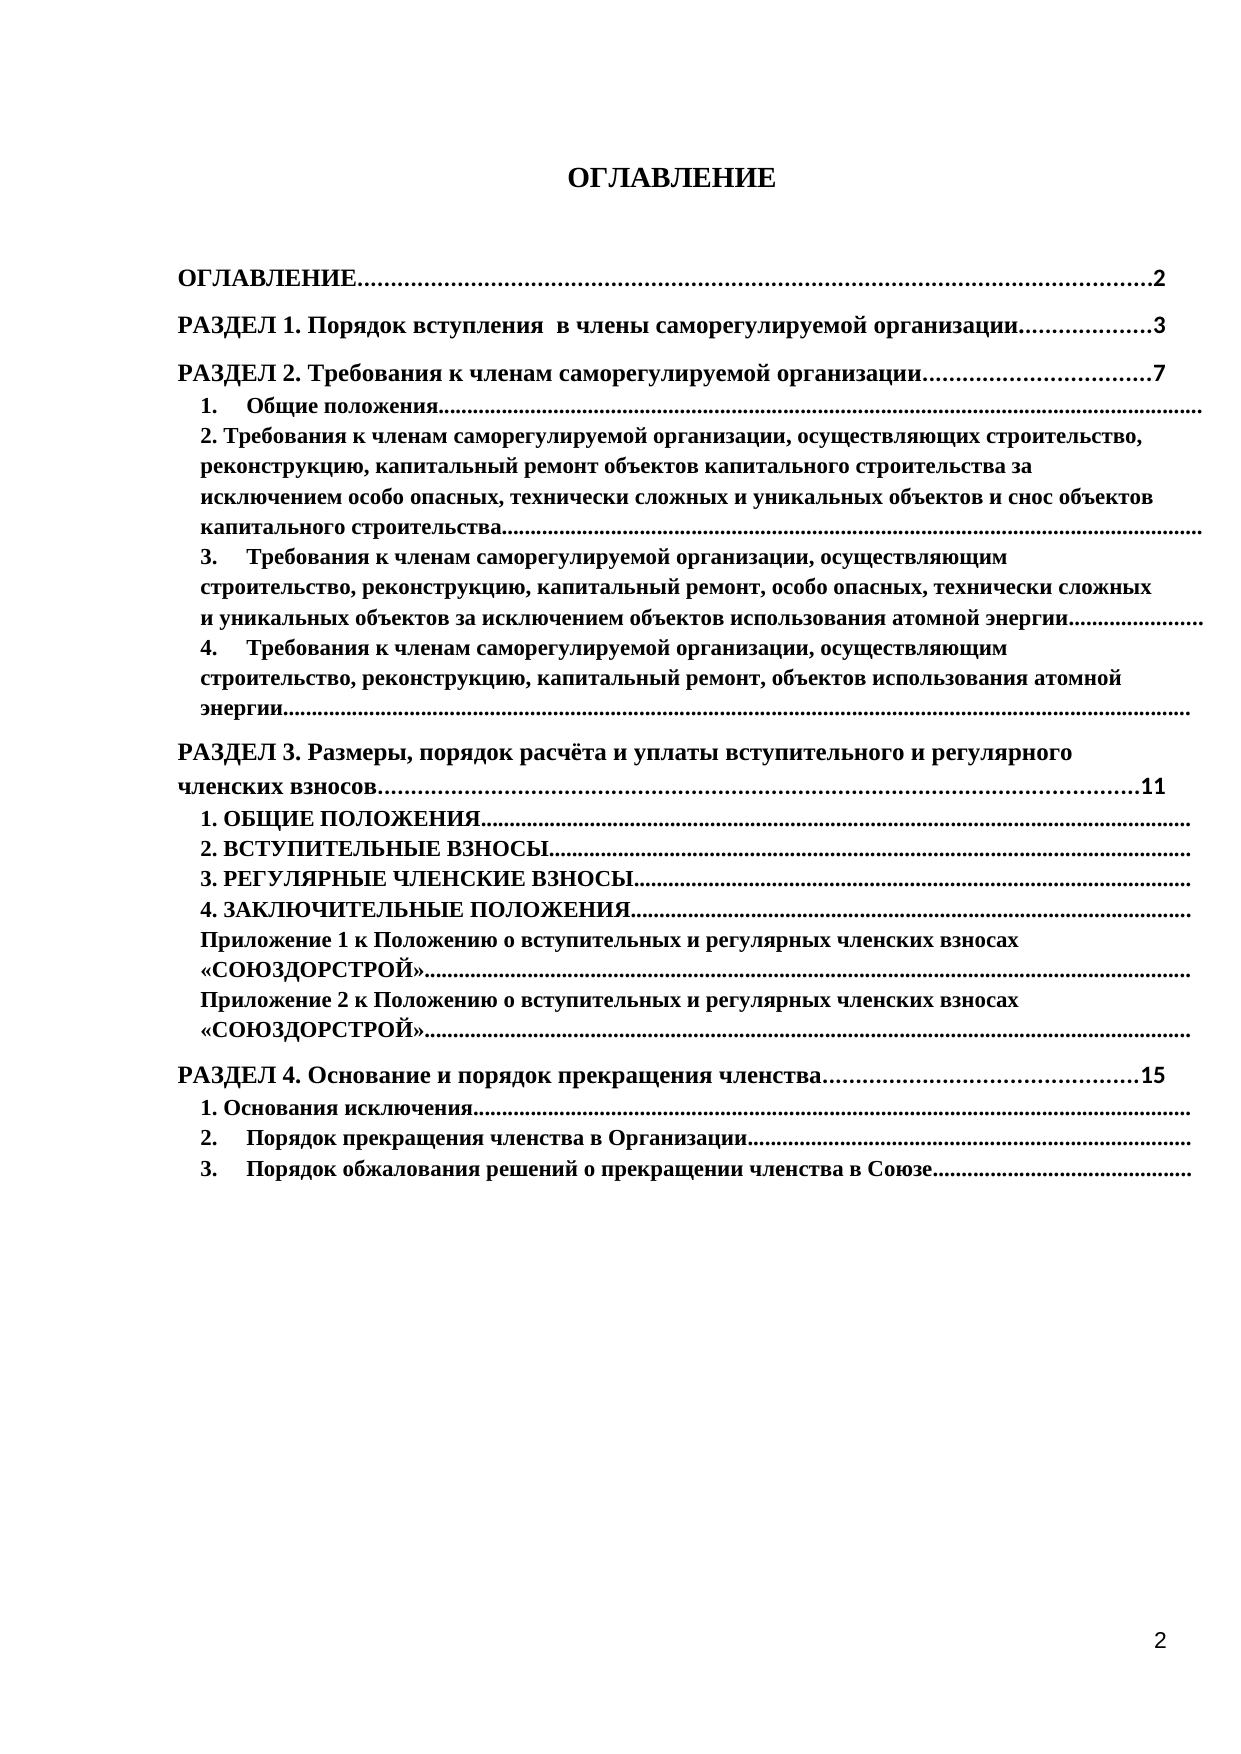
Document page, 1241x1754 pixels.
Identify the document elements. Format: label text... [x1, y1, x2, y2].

text РАЗДЕЛ 3. Размеры, порядок расчёта и уплаты вступительного и регулярного членских взносов 11 [177, 737, 1167, 801]
text РАЗДЕЛ 4. Основание и порядок прекращения членства 15 [177, 1059, 1167, 1090]
text 1. ОБЩИЕ ПОЛОЖЕНИЯ 11 [200, 805, 1167, 831]
text 4. ЗАКЛЮЧИТЕЛЬНЫЕ ПОЛОЖЕНИЯ 12 [200, 896, 1167, 922]
text РАЗДЕЛ 1. Порядок вступления в члены саморегулируемой организации. 3 [177, 309, 1167, 340]
text 2. Требования к членам саморегулируемой организации, осуществляющих строительство, реконструкцию, капитальный ремонт объектов капитального строительства за исключением особо опасных, технически сложных и уникальных объектов и снос объектов капитального строительства 7 [200, 422, 1167, 539]
text Приложение 2 к Положению о вступительных и регулярных членских взносах «СОЮЗДОРСТРОЙ» 14 [200, 986, 1167, 1043]
text 2. ВСТУПИТЕЛЬНЫЕ ВЗНОСЫ 11 [200, 835, 1167, 862]
text 3. РЕГУЛЯРНЫЕ ЧЛЕНСКИЕ ВЗНОСЫ 11 [200, 865, 1167, 892]
text ОГЛАВЛЕНИЕ 2 [177, 262, 1167, 292]
subtitle ОГЛАВЛЕНИЕ [177, 160, 1167, 193]
text РАЗДЕЛ 2. Требования к членам саморегулируемой организации 7 [177, 357, 1167, 387]
text Приложение 1 к Положению о вступительных и регулярных членских взносах «СОЮЗДОРСТРОЙ» 13 [200, 926, 1167, 982]
text 3. Порядок обжалования решений о прекращении членства в Союзе 18 [200, 1155, 1167, 1181]
text 1. Основания исключения 15 [200, 1094, 1167, 1121]
text 1. Общие положения 7 [200, 392, 1167, 418]
text 3. Требования к членам саморегулируемой организации, осуществляющим строительство, реконструкцию, капитальный ремонт, особо опасных, технически сложных и уникальных объектов за исключением объектов использования атомной энергии 8 [200, 543, 1167, 630]
text 2. Порядок прекращения членства в Организации 16 [200, 1124, 1167, 1151]
text 4. Требования к членам саморегулируемой организации, осуществляющим строительство, реконструкцию, капитальный ремонт, объектов использования атомной энергии 10 [200, 634, 1167, 721]
